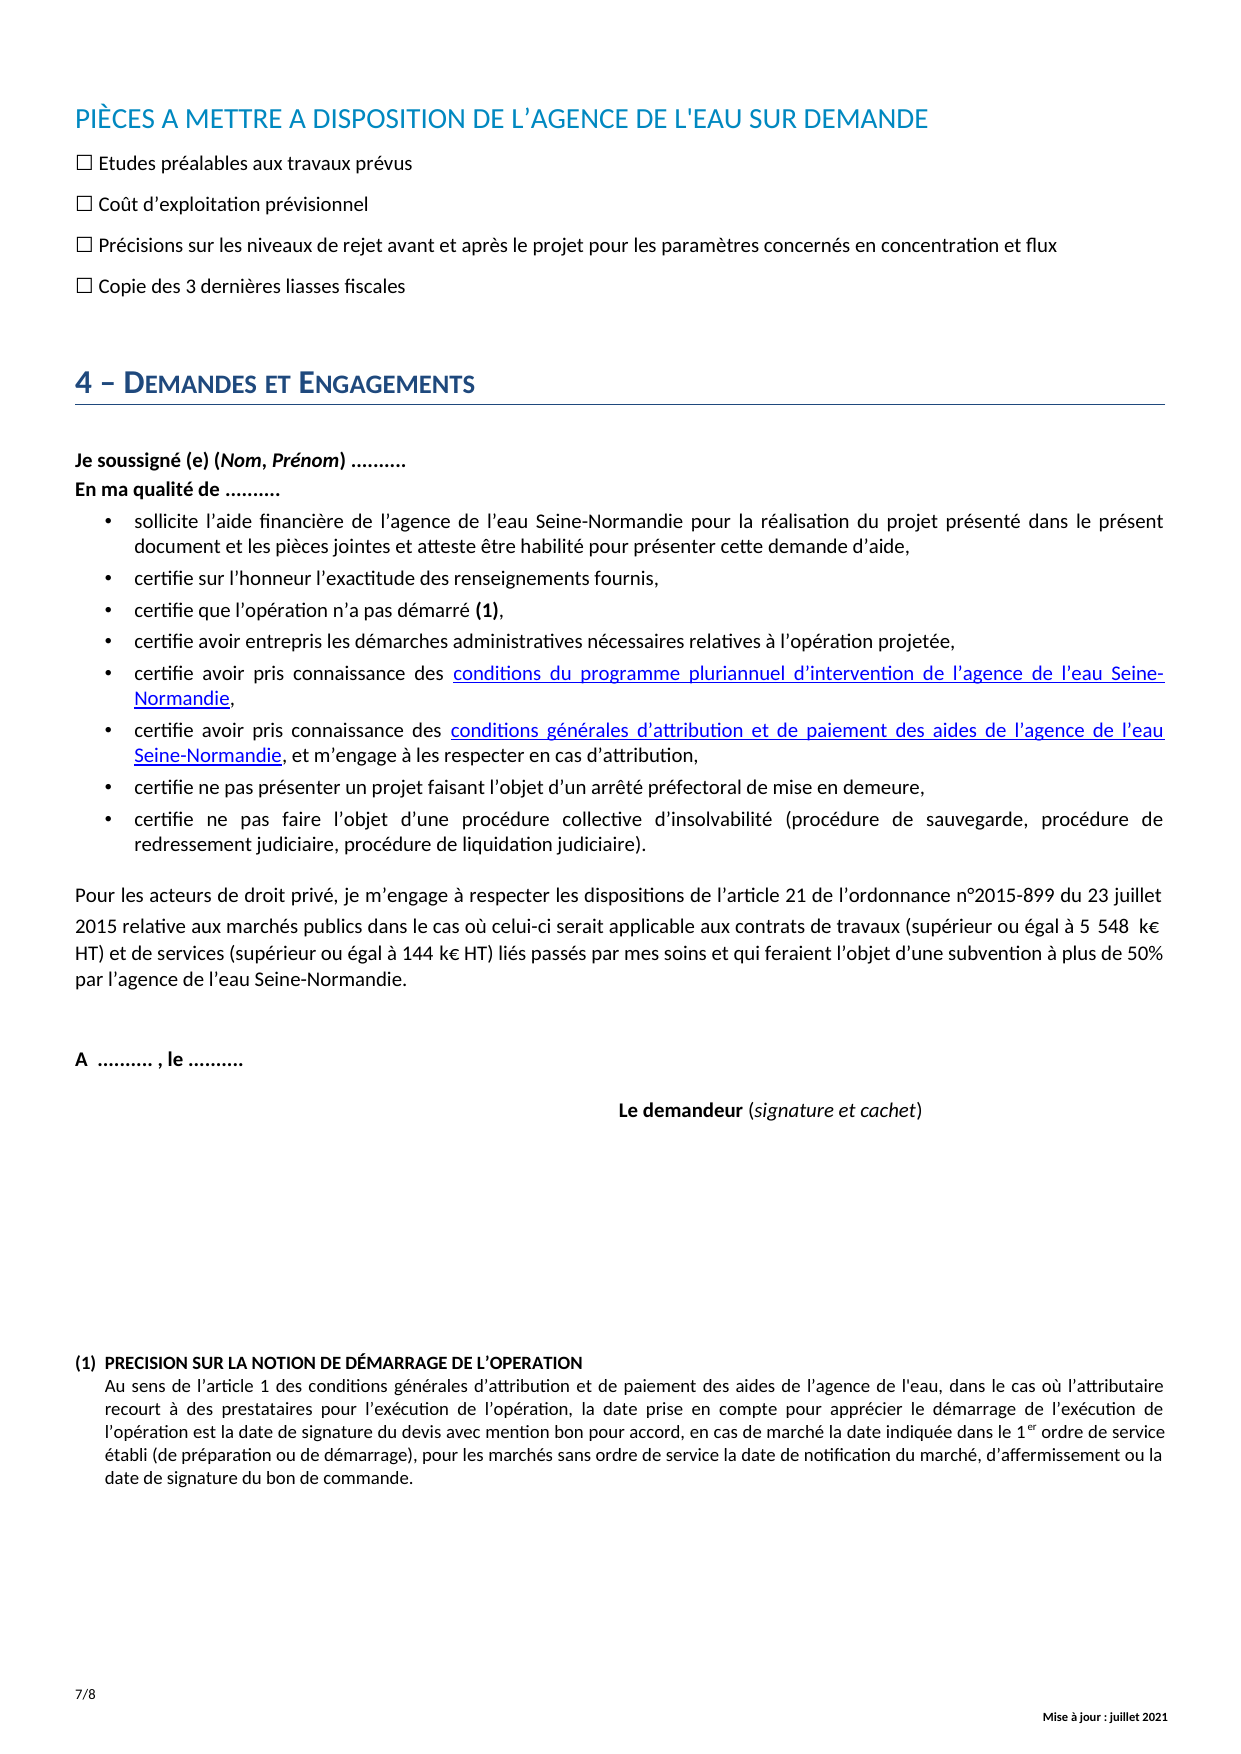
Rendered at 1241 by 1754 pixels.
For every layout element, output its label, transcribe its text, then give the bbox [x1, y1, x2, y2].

list PRECISION SUR LA NOTION DE DÉMARRAGE DE L’OPERATION [75, 1351, 1165, 1374]
list certifie ne pas faire l’objet d’une procédure collective d’insolvabilité (procédure de sauvegarde, procédure de redressement judiciaire, procédure de liquidation judiciaire). [104, 806, 1165, 857]
text Copie des 3 dernières liasses fiscales [75, 271, 1165, 300]
text Le demandeur (signature et cachet) [619, 1097, 1165, 1123]
text Pour les acteurs de droit privé, je m’engage à respecter les dispositions de l’article 21 de l’ordonnance n°2015-899 du 23 juillet 2015 relative aux marchés publics dans le cas où celui-ci serait applicable aux contrats de travaux (supérieur ou égal à 5 548 k€ HT) et de services (supérieur ou égal à 144 k€ HT) liés passés par mes soins et qui feraient l’objet d’une subvention à plus de 50% par l’agence de l’eau Seine-Normandie. [75, 882, 1165, 991]
text Précisions sur les niveaux de rejet avant et après le projet pour les paramètres concernés en concentration et flux [75, 230, 1165, 259]
list certifie sur l’honneur l’exactitude des renseignements fournis, [104, 565, 1165, 591]
text PIÈCES A METTRE A DISPOSITION DE L’AGENCE DE L'EAU SUR DEMANDE [75, 100, 1165, 136]
list certifie avoir pris connaissance des conditions du programme pluriannuel d’intervention de l’agence de l’eau Seine-Normandie, [104, 660, 1165, 711]
list certifie avoir entrepris les démarches administratives nécessaires relatives à l’opération projetée, [104, 628, 1165, 654]
text Coût d’exploitation prévisionnel [75, 189, 1165, 218]
text A , le [75, 1046, 1165, 1072]
list certifie avoir pris connaissance des conditions générales d’attribution et de paiement des aides de l’agence de l’eau Seine-Normandie, et m’engage à les respecter en cas d’attribution, [104, 717, 1165, 768]
text Au sens de l’article 1 des conditions générales d’attribution et de paiement des aides de l’agence de l'eau, dans le cas où l’attributaire recourt à des prestataires pour l’exécution de l’opération, la date prise en compte pour apprécier le démarrage de l’exécution de l’opération est la date de signature du devis avec mention bon pour accord, en cas de marché la date indiquée dans le 1er ordre de service établi (de préparation ou de démarrage), pour les marchés sans ordre de service la date de notification du marché, d’affermissement ou la date de signature du bon de commande. [104, 1374, 1165, 1489]
text Je soussigné (e) (Nom, Prénom) [75, 447, 1165, 472]
text 4 – Demandes et Engagements [75, 361, 1165, 404]
text Etudes préalables aux travaux prévus [75, 148, 1165, 177]
list certifie ne pas présenter un projet faisant l’objet d’un arrêté préfectoral de mise en demeure, [104, 774, 1165, 800]
list certifie que l’opération n’a pas démarré (1), [104, 597, 1165, 622]
text En ma qualité de [75, 476, 1165, 502]
list sollicite l’aide financière de l’agence de l’eau Seine-Normandie pour la réalisation du projet présenté dans le présent document et les pièces jointes et atteste être habilité pour présenter cette demande d’aide, [104, 508, 1165, 559]
